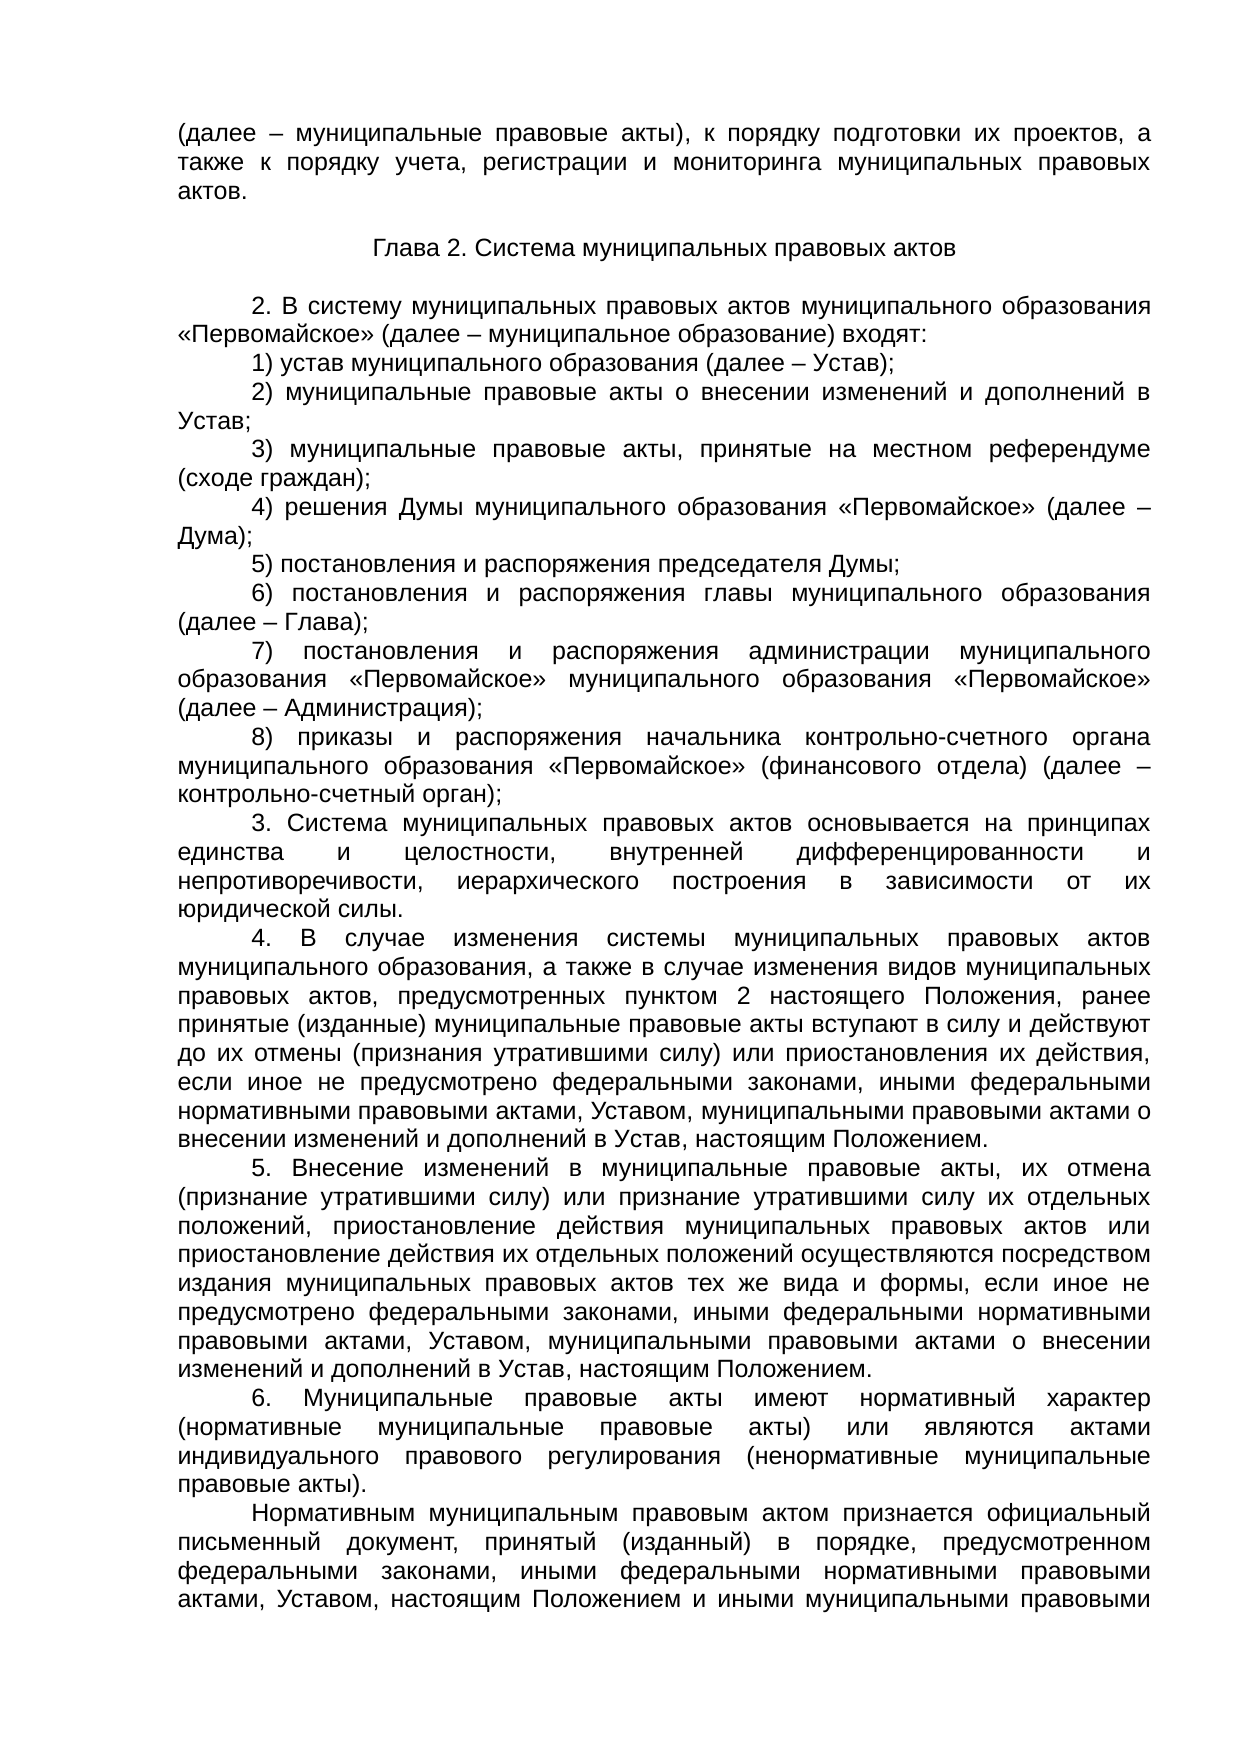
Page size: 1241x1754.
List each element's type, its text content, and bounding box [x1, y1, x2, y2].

text 1) устав муниципального образования (далее – Устав); [177, 348, 1152, 377]
text 8) приказы и распоряжения начальника контрольно-счетного органа муниципального образования «Первомайское» (финансового отдела) (далее – контрольно-счетный орган); [177, 722, 1152, 808]
text 6. Муниципальные правовые акты имеют нормативный характер (нормативные муниципальные правовые акты) или являются актами индивидуального правового регулирования (ненормативные муниципальные правовые акты). [177, 1383, 1152, 1498]
text 3. Система муниципальных правовых актов основывается на принципах единства и целостности, внутренней дифференцированности и непротиворечивости, иерархического построения в зависимости от их юридической силы. [177, 808, 1152, 923]
text 2. В систему муниципальных правовых актов муниципального образования «Первомайское» (далее – муниципальное образование) входят: [177, 291, 1152, 348]
text 3) муниципальные правовые акты, принятые на местном референдуме (сходе граждан); [177, 434, 1152, 492]
text 6) постановления и распоряжения главы муниципального образования (далее – Глава); [177, 578, 1152, 636]
text 4) решения Думы муниципального образования «Первомайское» (далее – Дума); [177, 492, 1152, 549]
text 5. Внесение изменений в муниципальные правовые акты, их отмена (признание утратившими силу) или признание утратившими силу их отдельных положений, приостановление действия муниципальных правовых актов или приостановление действия их отдельных положений осуществляются посредством издания муниципальных правовых актов тех же вида и формы, если иное не предусмотрено федеральными законами, иными федеральными нормативными правовыми актами, Уставом, муниципальными правовыми актами о внесении изменений и дополнений в Устав, настоящим Положением. [177, 1153, 1152, 1383]
text 2) муниципальные правовые акты о внесении изменений и дополнений в Устав; [177, 377, 1152, 434]
text 7) постановления и распоряжения администрации муниципального образования «Первомайское» муниципального образования «Первомайское» (далее – Администрация); [177, 636, 1152, 722]
text 5) постановления и распоряжения председателя Думы; [177, 549, 1152, 578]
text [177, 1498, 1152, 1613]
text Глава 2. Система муниципальных правовых актов [177, 233, 1152, 262]
text 4. В случае изменения системы муниципальных правовых актов муниципального образования, а также в случае изменения видов муниципальных правовых актов, предусмотренных пунктом 2 настоящего Положения, ранее принятые (изданные) муниципальные правовые акты вступают в силу и действуют до их отмены (признания утратившими силу) или приостановления их действия, если иное не предусмотрено федеральными законами, иными федеральными нормативными правовыми актами, Уставом, муниципальными правовыми актами о внесении изменений и дополнений в Устав, настоящим Положением. [177, 923, 1152, 1153]
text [177, 118, 1152, 204]
